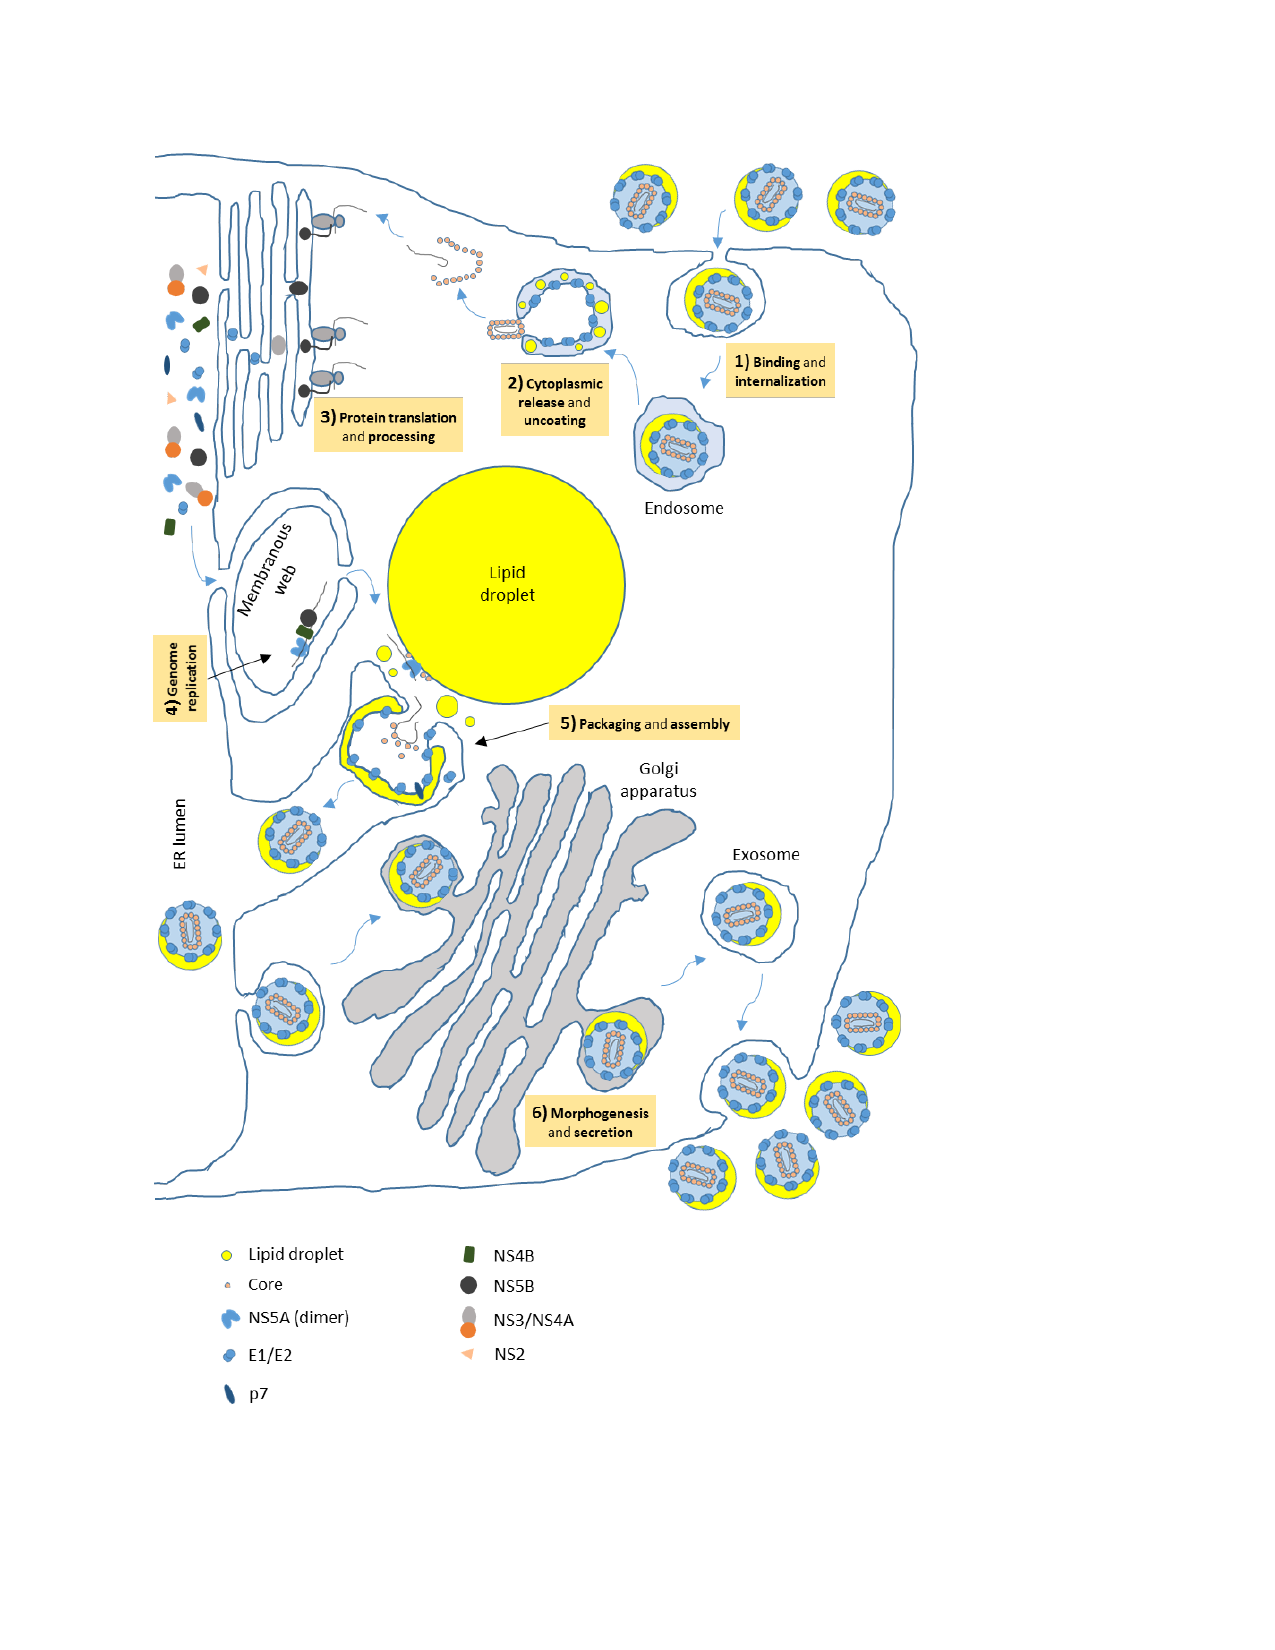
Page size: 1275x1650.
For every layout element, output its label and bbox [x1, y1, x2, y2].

picture [150, 150, 918, 1416]
